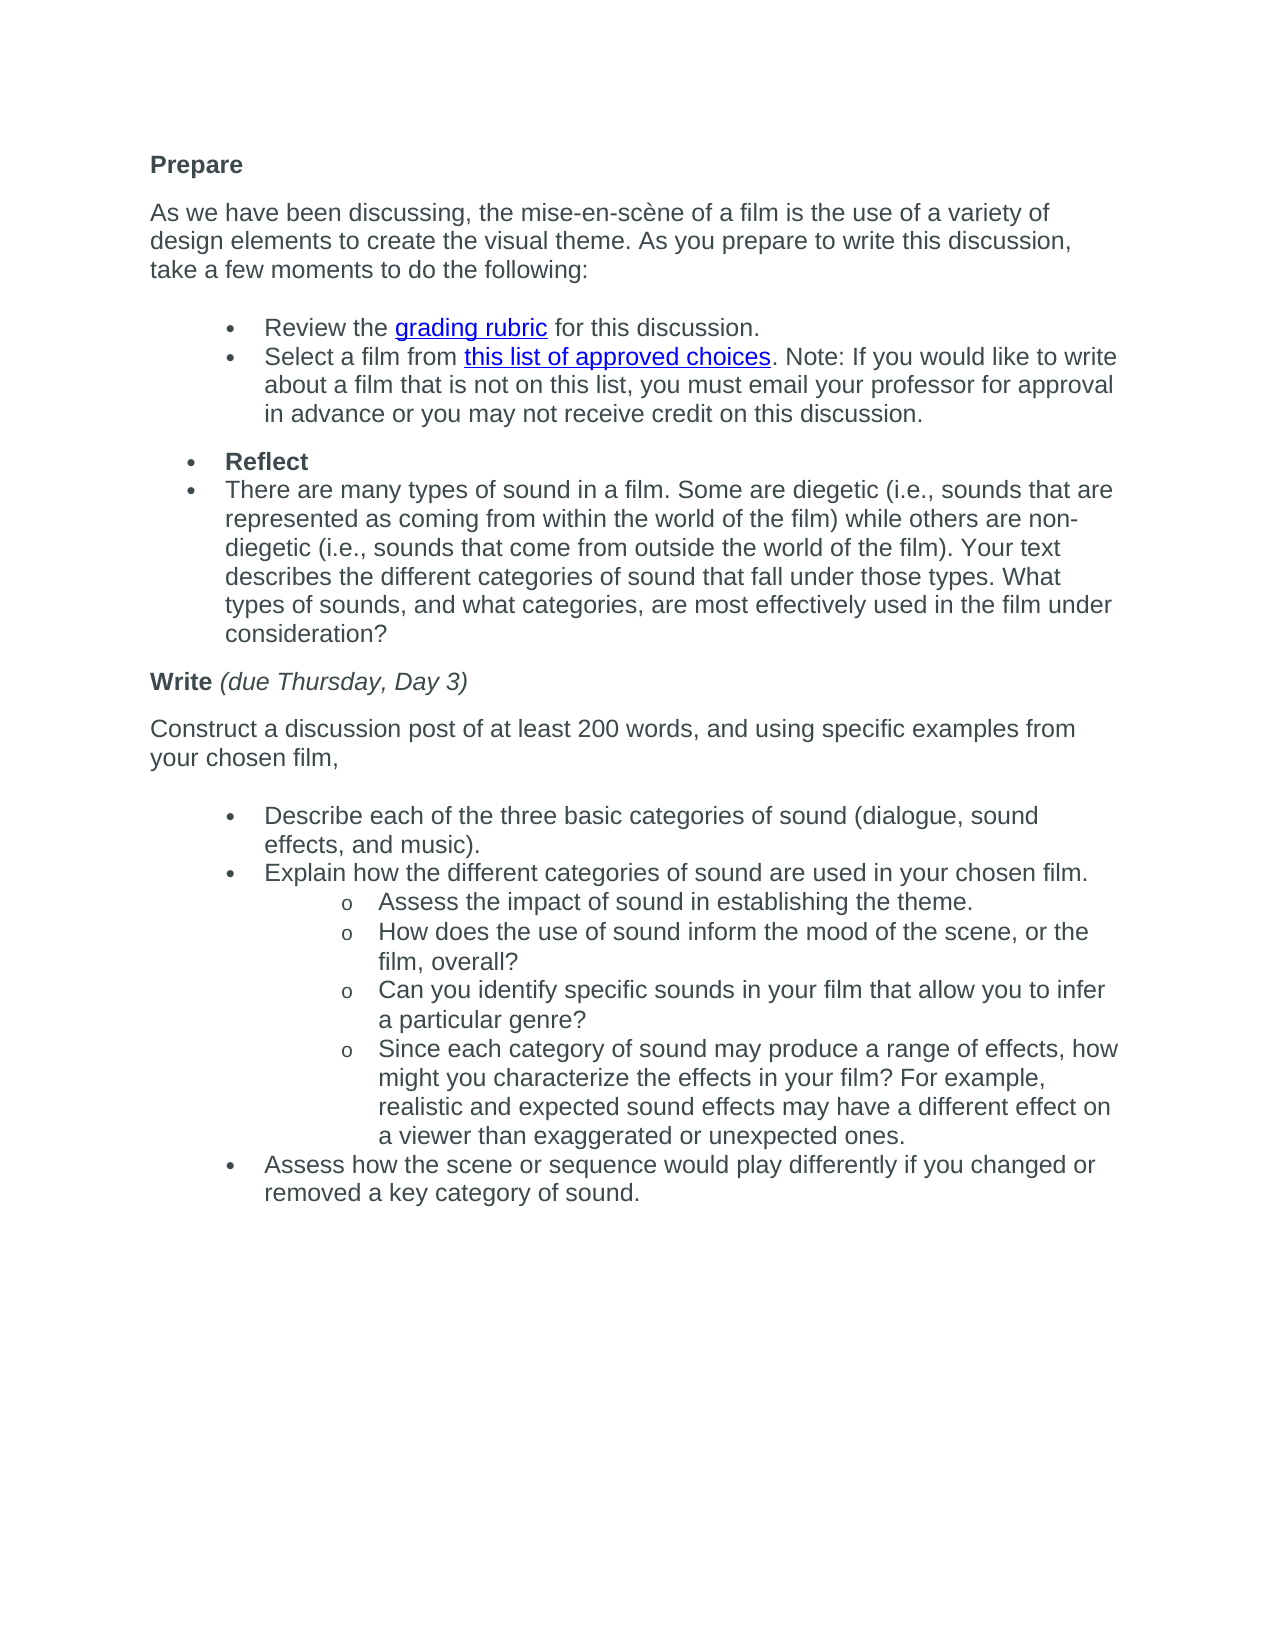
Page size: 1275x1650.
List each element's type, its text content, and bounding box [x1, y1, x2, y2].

list Describe each of the three basic categories of sound (dialogue, sound effects, and music). [227, 801, 1125, 858]
list Since each category of sound may produce a range of effects, how might you characterize the effects in your film? For example, realistic and expected sound effects may have a different effect on a viewer than exaggerated or unexpected ones. [341, 1034, 1125, 1149]
list Explain how the different categories of sound are used in your chosen film. [227, 858, 1125, 887]
text As we have been discussing, the mise-en-scène of a film is the use of a variety of design elements to create the visual theme. As you prepare to write this discussion, take a few moments to do the following: [150, 197, 1125, 284]
text Prepare [150, 150, 1125, 179]
list Reflect [187, 447, 1125, 475]
list Select a film from this list of approved choices. Note: If you would like to write about a film that is not on this list, you must email your professor for approval in advance or you may not receive credit on this discussion. [227, 342, 1125, 428]
list How does the use of sound inform the mood of the scene, or the film, overall? [341, 917, 1125, 975]
list There are many types of sound in a film. Some are diegetic (i.e., sounds that are represented as coming from within the world of the film) while others are non-diegetic (i.e., sounds that come from outside the world of the film). Your text describes the different categories of sound that fall under those types. What types of sounds, and what categories, are most effectively used in the film under consideration? [187, 475, 1125, 648]
list Can you identify specific sounds in your film that allow you to infer a particular genre? [341, 975, 1125, 1034]
list Assess how the scene or sequence would play differently if you changed or removed a key category of sound. [227, 1149, 1125, 1207]
list Assess the impact of sound in establishing the theme. [341, 887, 1125, 917]
list Review the grading rubric for this discussion. [227, 313, 1125, 342]
text Write (due Thursday, Day 3) [150, 667, 1125, 695]
text Construct a discussion post of at least 200 words, and using specific examples from your chosen film, [150, 714, 1125, 772]
